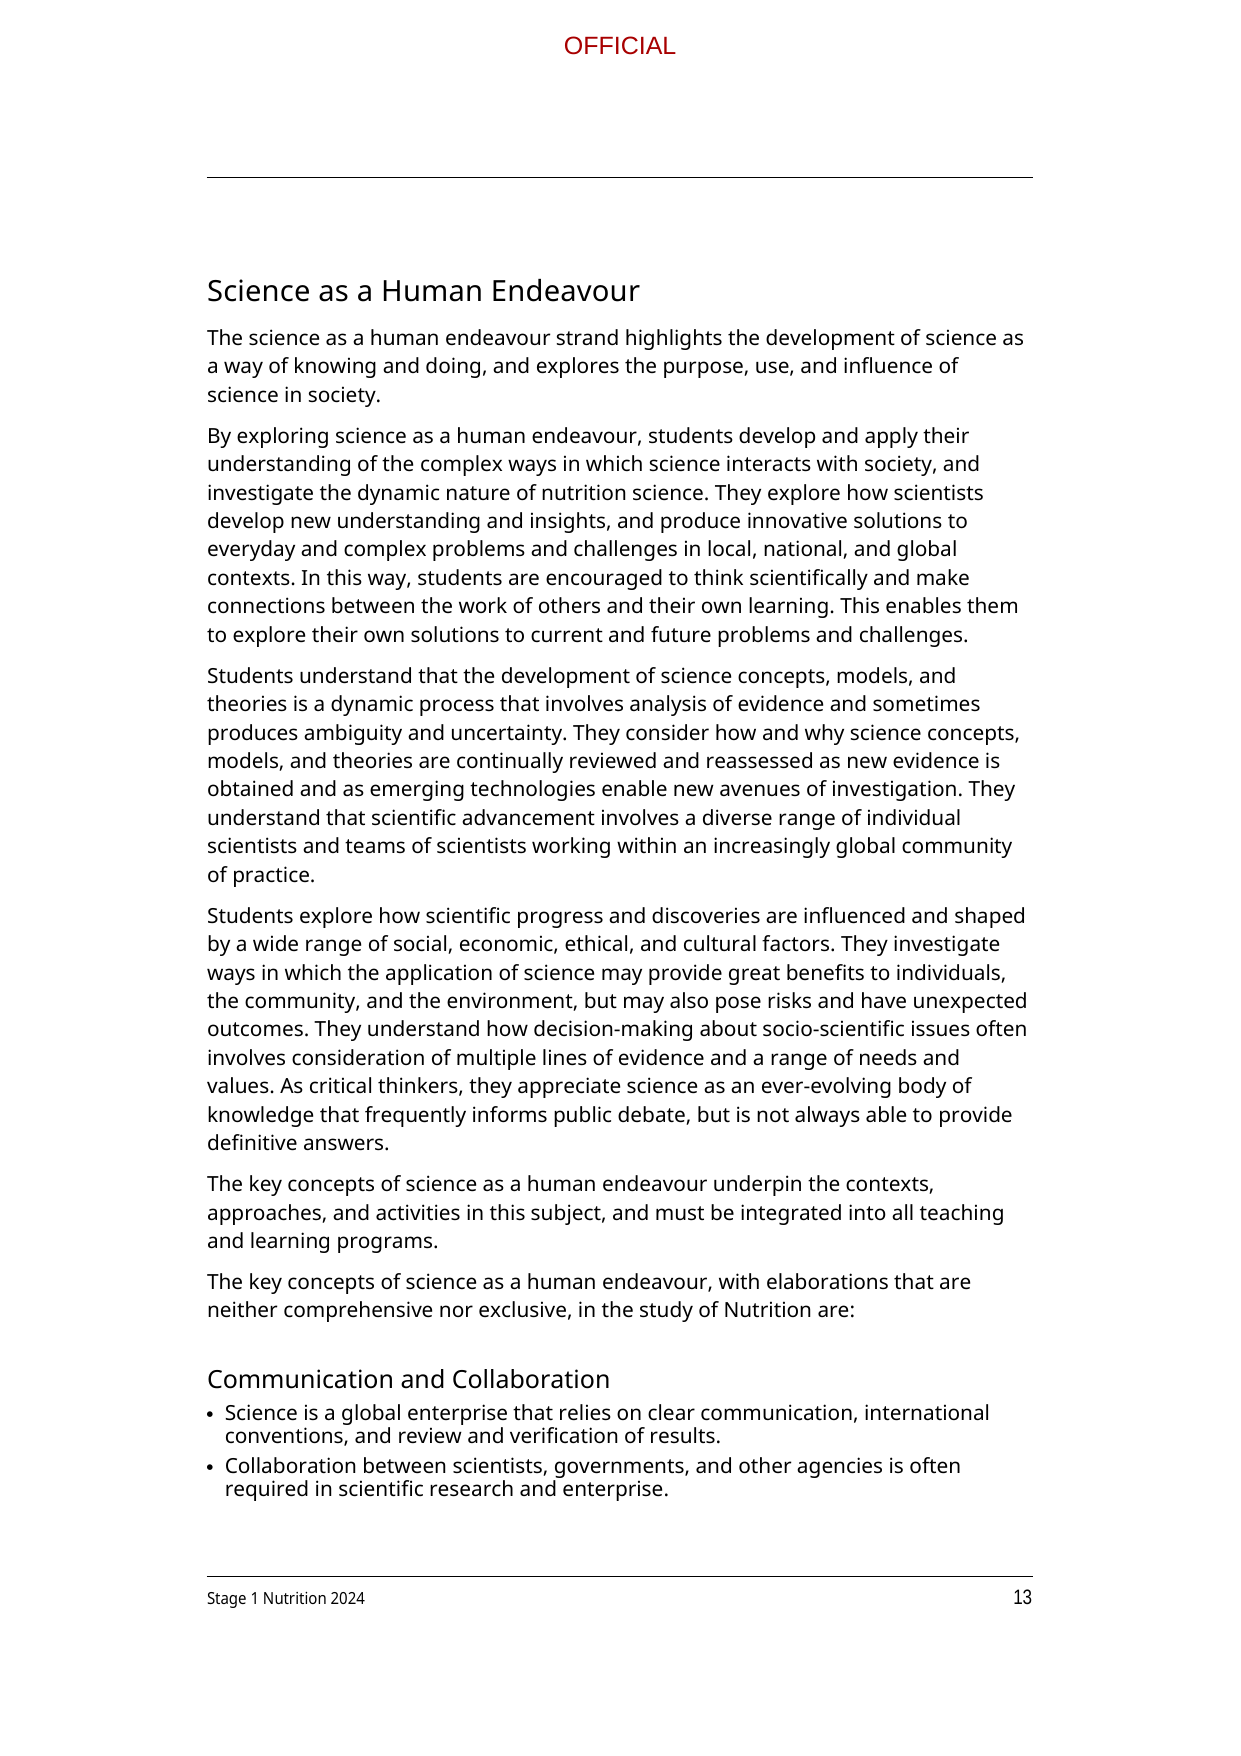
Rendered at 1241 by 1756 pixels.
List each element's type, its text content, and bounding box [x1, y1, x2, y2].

text The science as a human endeavour strand highlights the development of science as a way of knowing and doing, and explores the purpose, use, and influence of science in society. [207, 323, 1033, 408]
text Science as a Human Endeavour [207, 271, 1033, 310]
text Students explore how scientific progress and discoveries are influenced and shaped by a wide range of social, economic, ethical, and cultural factors. They investigate ways in which the application of science may provide great benefits to individuals, the community, and the environment, but may also pose risks and have unexpected outcomes. They understand how decision-making about socio-scientific issues often involves consideration of multiple lines of evidence and a range of needs and values. As critical thinkers, they appreciate science as an ever-evolving body of knowledge that frequently informs public debate, but is not always able to provide definitive answers. [207, 901, 1033, 1157]
text The key concepts of science as a human endeavour underpin the contexts, approaches, and activities in this subject, and must be integrated into all teaching and learning programs. [207, 1169, 1033, 1254]
text Communication and Collaboration [207, 1361, 1033, 1395]
text Science is a global enterprise that relies on clear communication, international conventions, and review and verification of results. [207, 1402, 1033, 1448]
text By exploring science as a human endeavour, students develop and apply their understanding of the complex ways in which science interacts with society, and investigate the dynamic nature of nutrition science. They explore how scientists develop new understanding and insights, and produce innovative solutions to everyday and complex problems and challenges in local, national, and global contexts. In this way, students are encouraged to think scientifically and make connections between the work of others and their own learning. This enables them to explore their own solutions to current and future problems and challenges. [207, 421, 1033, 648]
text The key concepts of science as a human endeavour, with elaborations that are neither comprehensive nor exclusive, in the study of Nutrition are: [207, 1267, 1033, 1324]
text Students understand that the development of science concepts, models, and theories is a dynamic process that involves analysis of evidence and sometimes produces ambiguity and uncertainty. They consider how and why science concepts, models, and theories are continually reviewed and reassessed as new evidence is obtained and as emerging technologies enable new avenues of investigation. They understand that scientific advancement involves a diverse range of individual scientists and teams of scientists working within an increasingly global community of practice. [207, 661, 1033, 888]
text Collaboration between scientists, governments, and other agencies is often required in scientific research and enterprise. [207, 1454, 1033, 1501]
